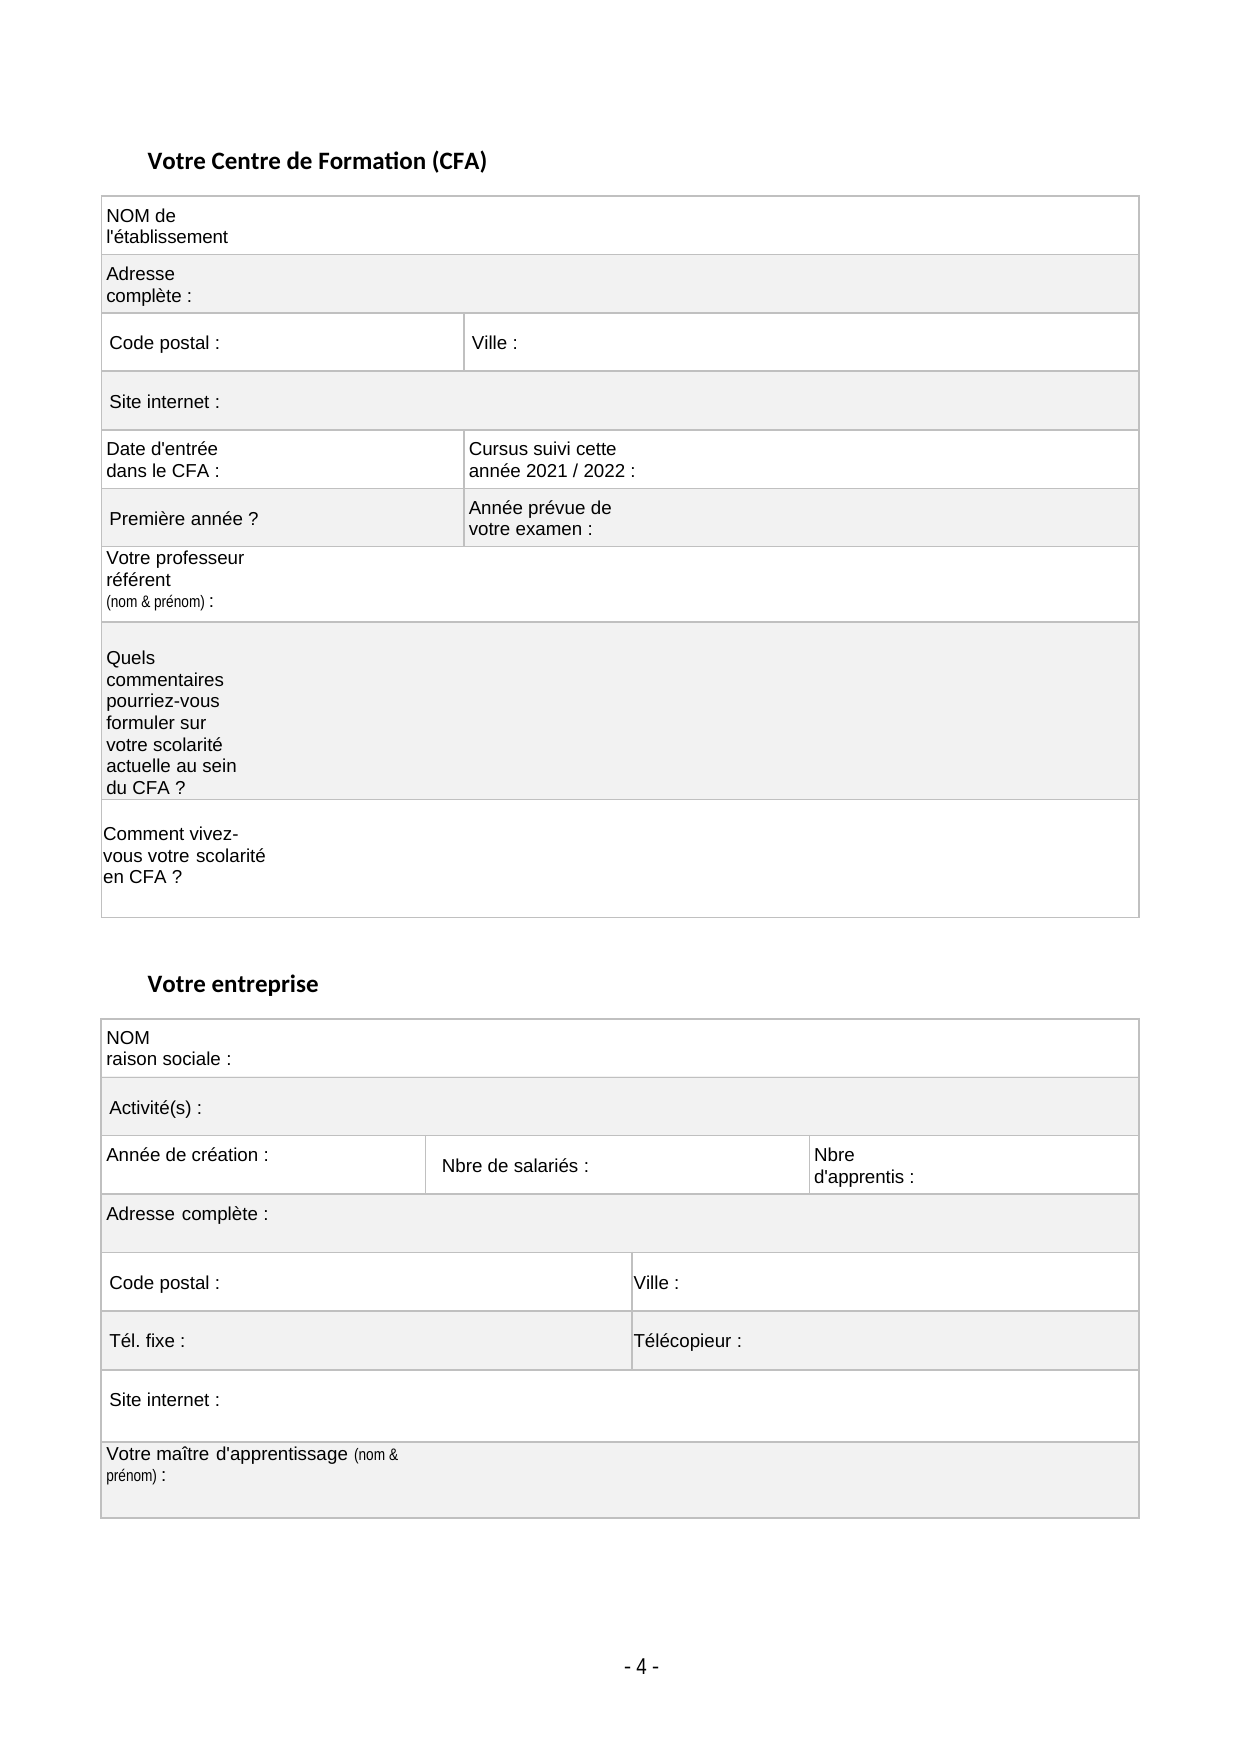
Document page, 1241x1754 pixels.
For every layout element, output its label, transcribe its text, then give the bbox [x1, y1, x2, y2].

table_cell Comment vivez- vous votre scolarité en CFA ? [102, 800, 1138, 917]
table_cell Code postal : [102, 314, 463, 370]
table_cell Tél. fixe : [102, 1312, 631, 1369]
table_cell Date d'entrée dans le CFA : [102, 431, 463, 487]
table_cell Votre maître d'apprentissage (nom & prénom) : [102, 1443, 1138, 1517]
table_cell Votre professeur référent (nom & prénom) : [102, 547, 1138, 621]
table_cell Ville : [465, 314, 1138, 370]
table_cell Adresse complète : [102, 255, 1138, 312]
table_cell Site internet : [102, 1371, 1138, 1441]
table_cell Site internet : [102, 372, 1138, 429]
table_cell Nbre de salariés : [426, 1136, 809, 1193]
table_header NOM de l'établissement [102, 197, 1138, 254]
table_cell Première année ? [102, 489, 463, 546]
text Votre Centre de Formation (CFA) [147, 145, 1153, 176]
table_cell Ville : [633, 1253, 1138, 1310]
table_cell Activité(s) : [102, 1078, 1138, 1135]
table_cell Nbre d'apprentis : [810, 1136, 1138, 1193]
table_cell Adresse complète : [102, 1195, 1138, 1252]
table_cell Quels commentaires pourriez-vous formuler sur votre scolarité actuelle au sein du CFA ? [102, 623, 1138, 799]
table_cell Cursus suivi cette année 2021 / 2022 : [465, 431, 1138, 487]
table_cell Année prévue de votre examen : [465, 489, 1138, 546]
table_header NOM raison sociale : [102, 1020, 1138, 1076]
table_cell Télécopieur : [633, 1312, 1138, 1369]
table_cell Année de création : [102, 1136, 425, 1193]
table_cell Code postal : [102, 1253, 631, 1310]
text Votre entreprise [147, 968, 1153, 998]
